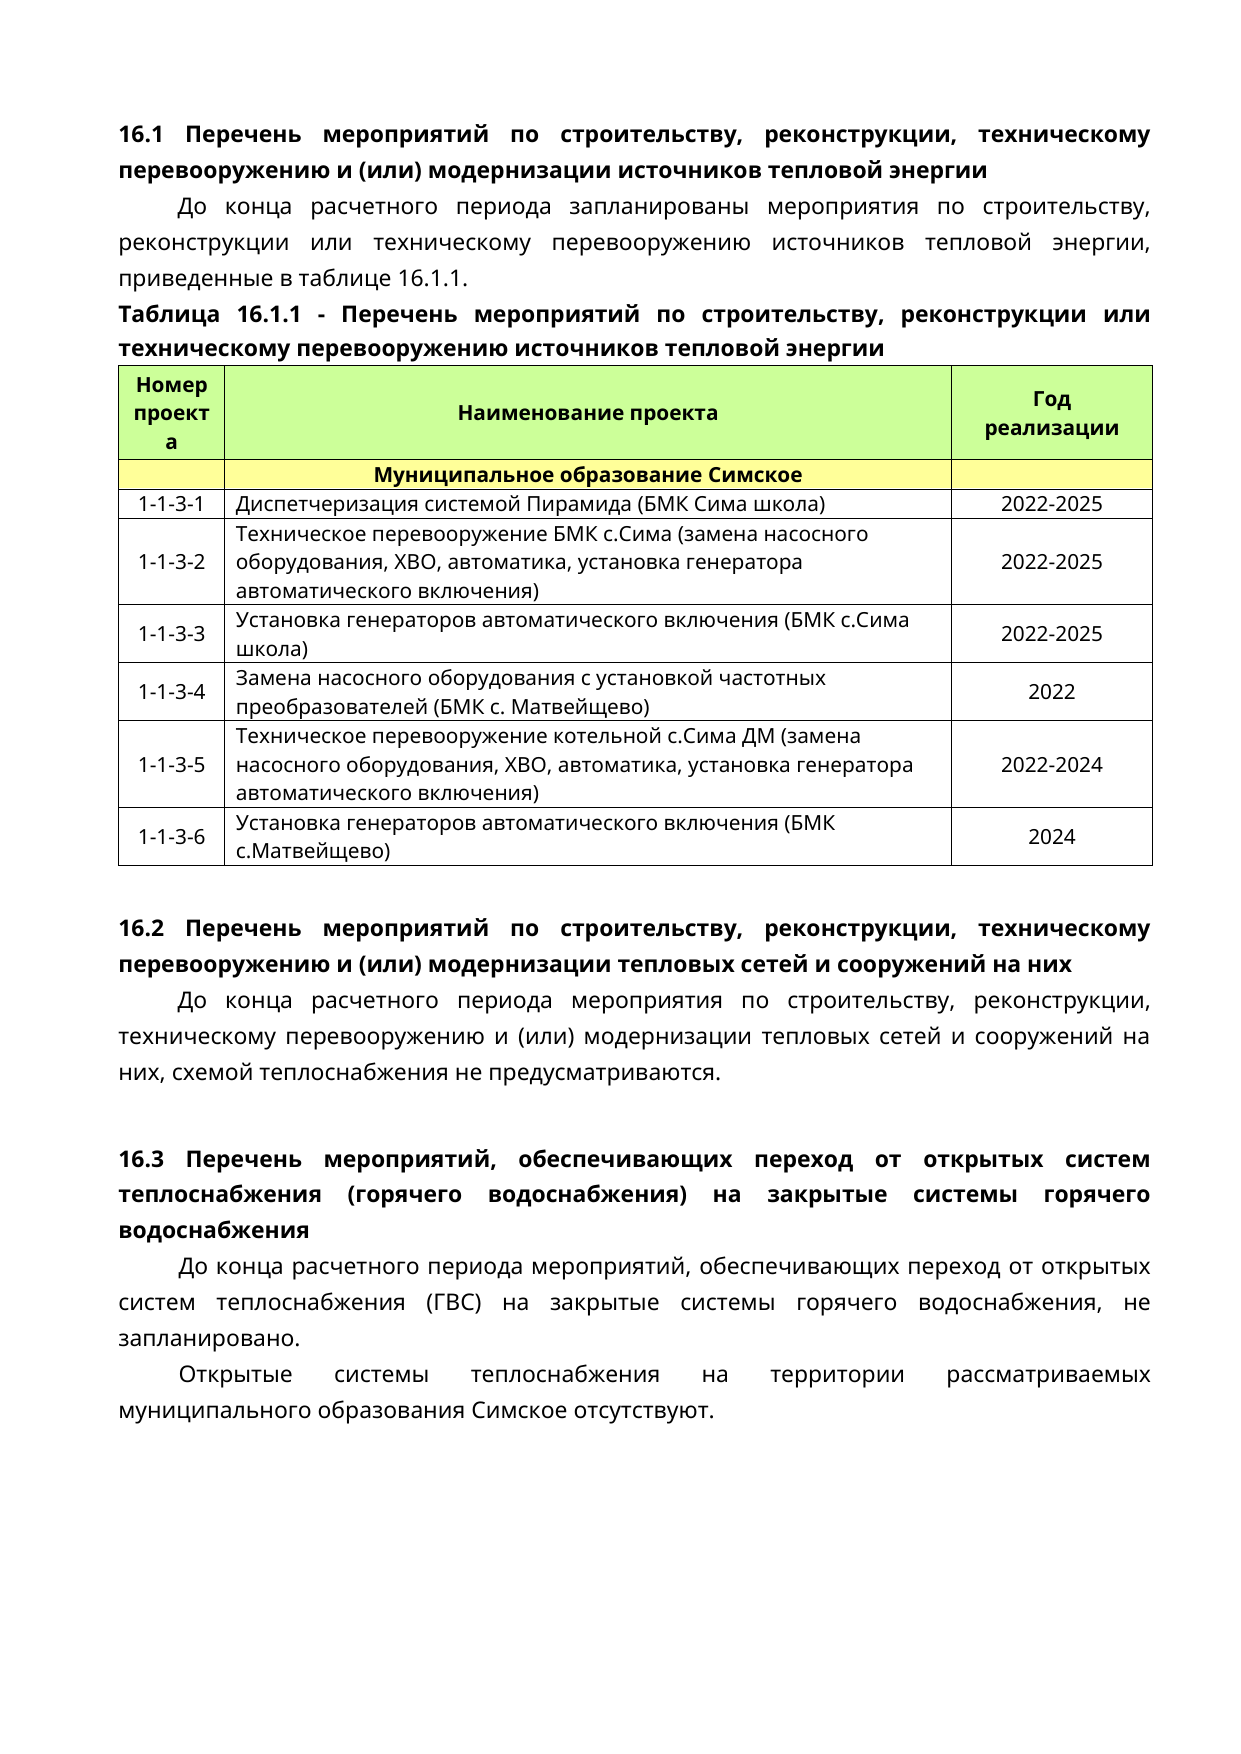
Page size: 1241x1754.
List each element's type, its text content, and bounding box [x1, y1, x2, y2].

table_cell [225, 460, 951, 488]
text 16.3 Перечень мероприятий, обеспечивающих переход от открытых систем теплоснабжения (горячего водоснабжения) на закрытые системы горячего водоснабжения [118, 1142, 1152, 1246]
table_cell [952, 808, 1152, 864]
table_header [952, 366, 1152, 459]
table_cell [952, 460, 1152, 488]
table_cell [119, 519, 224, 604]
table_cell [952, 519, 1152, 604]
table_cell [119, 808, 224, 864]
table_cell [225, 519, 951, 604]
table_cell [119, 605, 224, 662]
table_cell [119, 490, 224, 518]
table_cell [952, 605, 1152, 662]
text 16.1 Перечень мероприятий по строительству, реконструкции, техническому перевооружению и (или) модернизации источников тепловой энергии [118, 118, 1152, 185]
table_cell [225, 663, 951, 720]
text 16.2 Перечень мероприятий по строительству, реконструкции, техническому перевооружению и (или) модернизации тепловых сетей и сооружений на них [118, 912, 1152, 979]
text До конца расчетного периода запланированы мероприятия по строительству, реконструкции или техническому перевооружению источников тепловой энергии, приведенные в таблице 16.1.1. [118, 190, 1152, 293]
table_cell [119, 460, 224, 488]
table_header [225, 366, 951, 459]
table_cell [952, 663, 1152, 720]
text До конца расчетного периода мероприятия по строительству, реконструкции, техническому перевооружению и (или) модернизации тепловых сетей и сооружений на них, схемой теплоснабжения не предусматриваются. [118, 984, 1152, 1087]
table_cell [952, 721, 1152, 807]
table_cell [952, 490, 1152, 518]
text Таблица 16.1.1 - Перечень мероприятий по строительству, реконструкции или техническому перевооружению источников тепловой энергии [118, 298, 1152, 363]
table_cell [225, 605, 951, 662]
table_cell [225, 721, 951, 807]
text Открытые системы теплоснабжения на территории рассматриваемых муниципального образования Симское отсутствуют. [118, 1358, 1152, 1425]
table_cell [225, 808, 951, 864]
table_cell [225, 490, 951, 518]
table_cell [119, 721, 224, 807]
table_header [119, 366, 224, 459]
text До конца расчетного периода мероприятий, обеспечивающих переход от открытых систем теплоснабжения (ГВС) на закрытые системы горячего водоснабжения, не запланировано. [118, 1250, 1152, 1353]
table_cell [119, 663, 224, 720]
